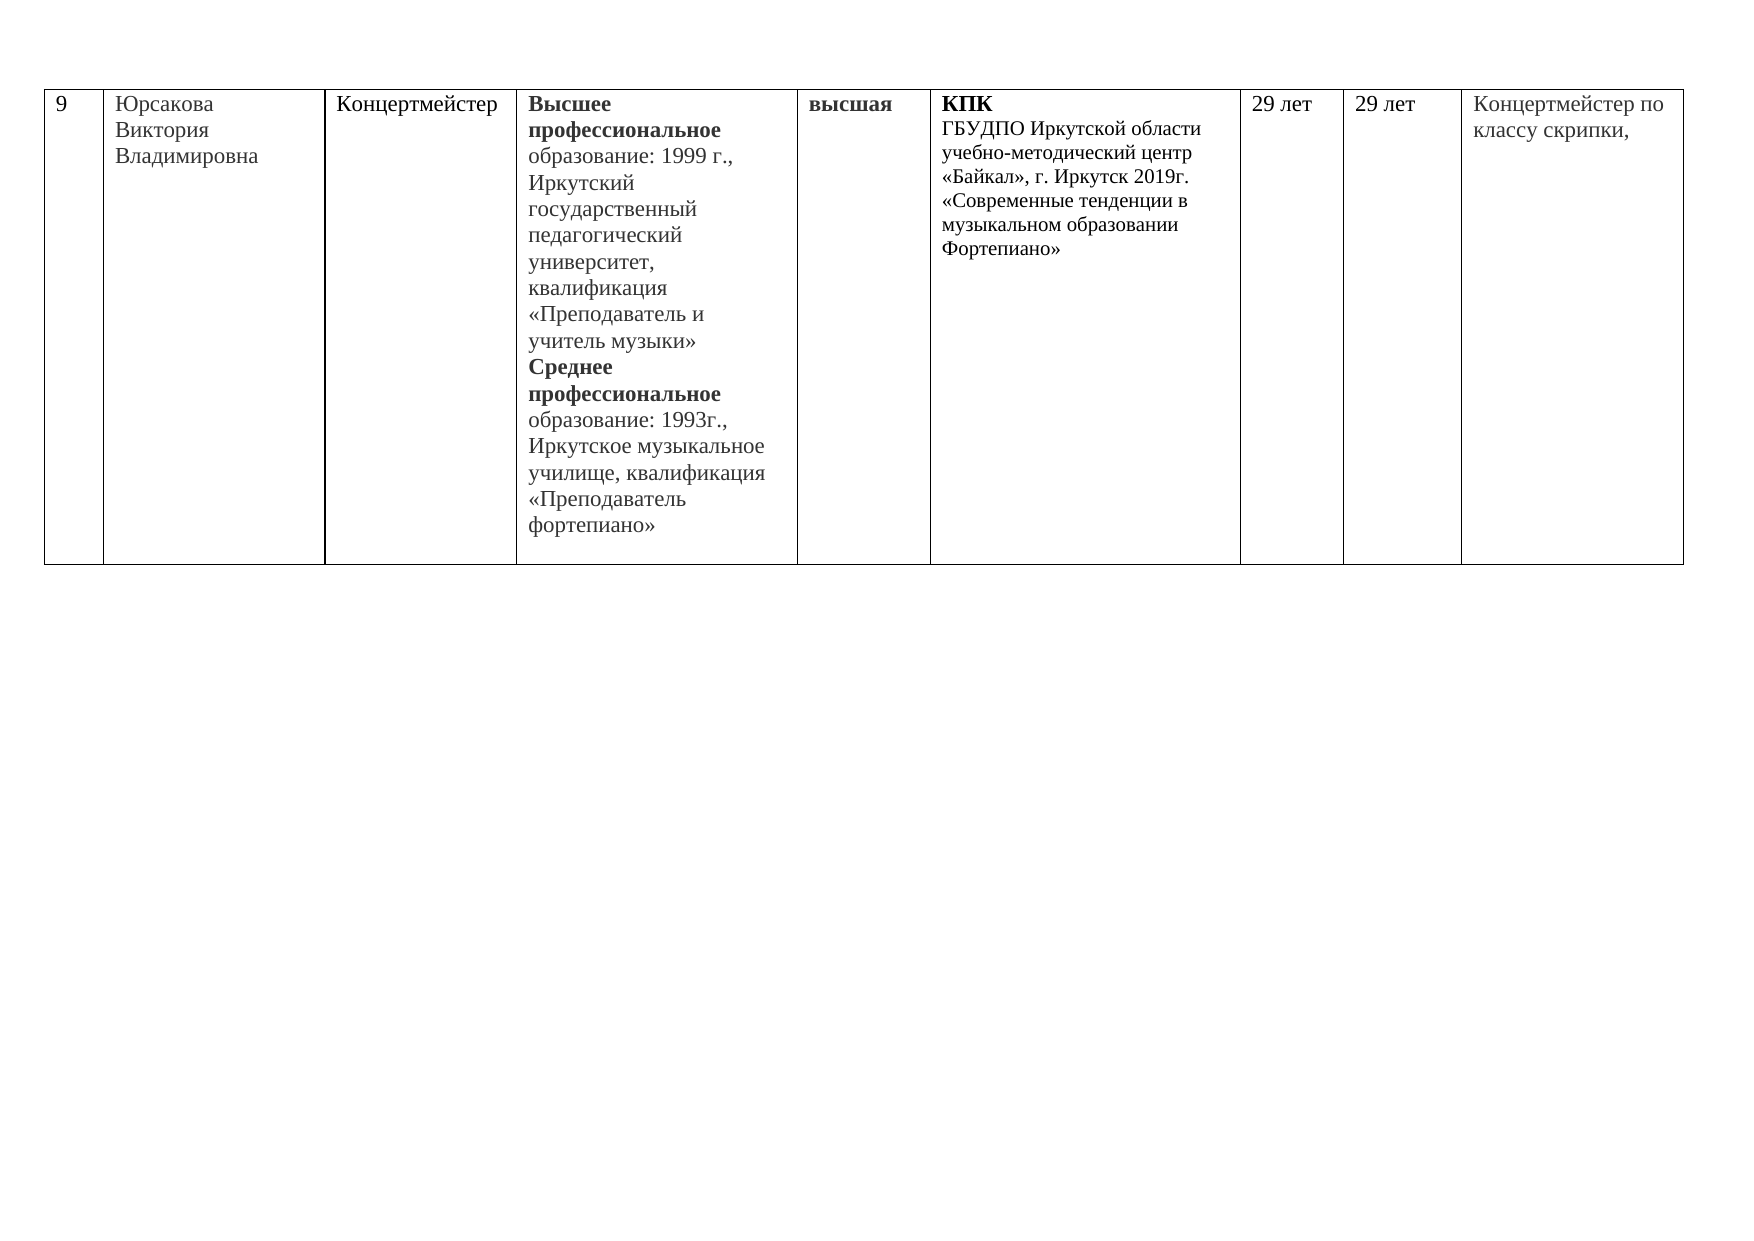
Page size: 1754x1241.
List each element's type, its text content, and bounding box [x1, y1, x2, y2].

table_cell Юрсакова Виктория Владимировна [104, 90, 324, 564]
table_cell 9 [45, 90, 103, 564]
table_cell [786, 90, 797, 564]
table_cell высшая [798, 90, 930, 564]
table_cell 29 лет [1344, 90, 1461, 564]
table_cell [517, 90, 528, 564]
table_cell Концертмейстер [326, 90, 516, 564]
table_cell Концертмейстер по классу скрипки, [1462, 90, 1683, 564]
table_cell 29 лет [1241, 90, 1343, 564]
table_cell КПК ГБУДПО Иркутской области учебно-методический центр «Байкал», г. Иркутск 2019г. «Современные тенденции в музыкальном образовании Фортепиано» [931, 90, 1240, 564]
